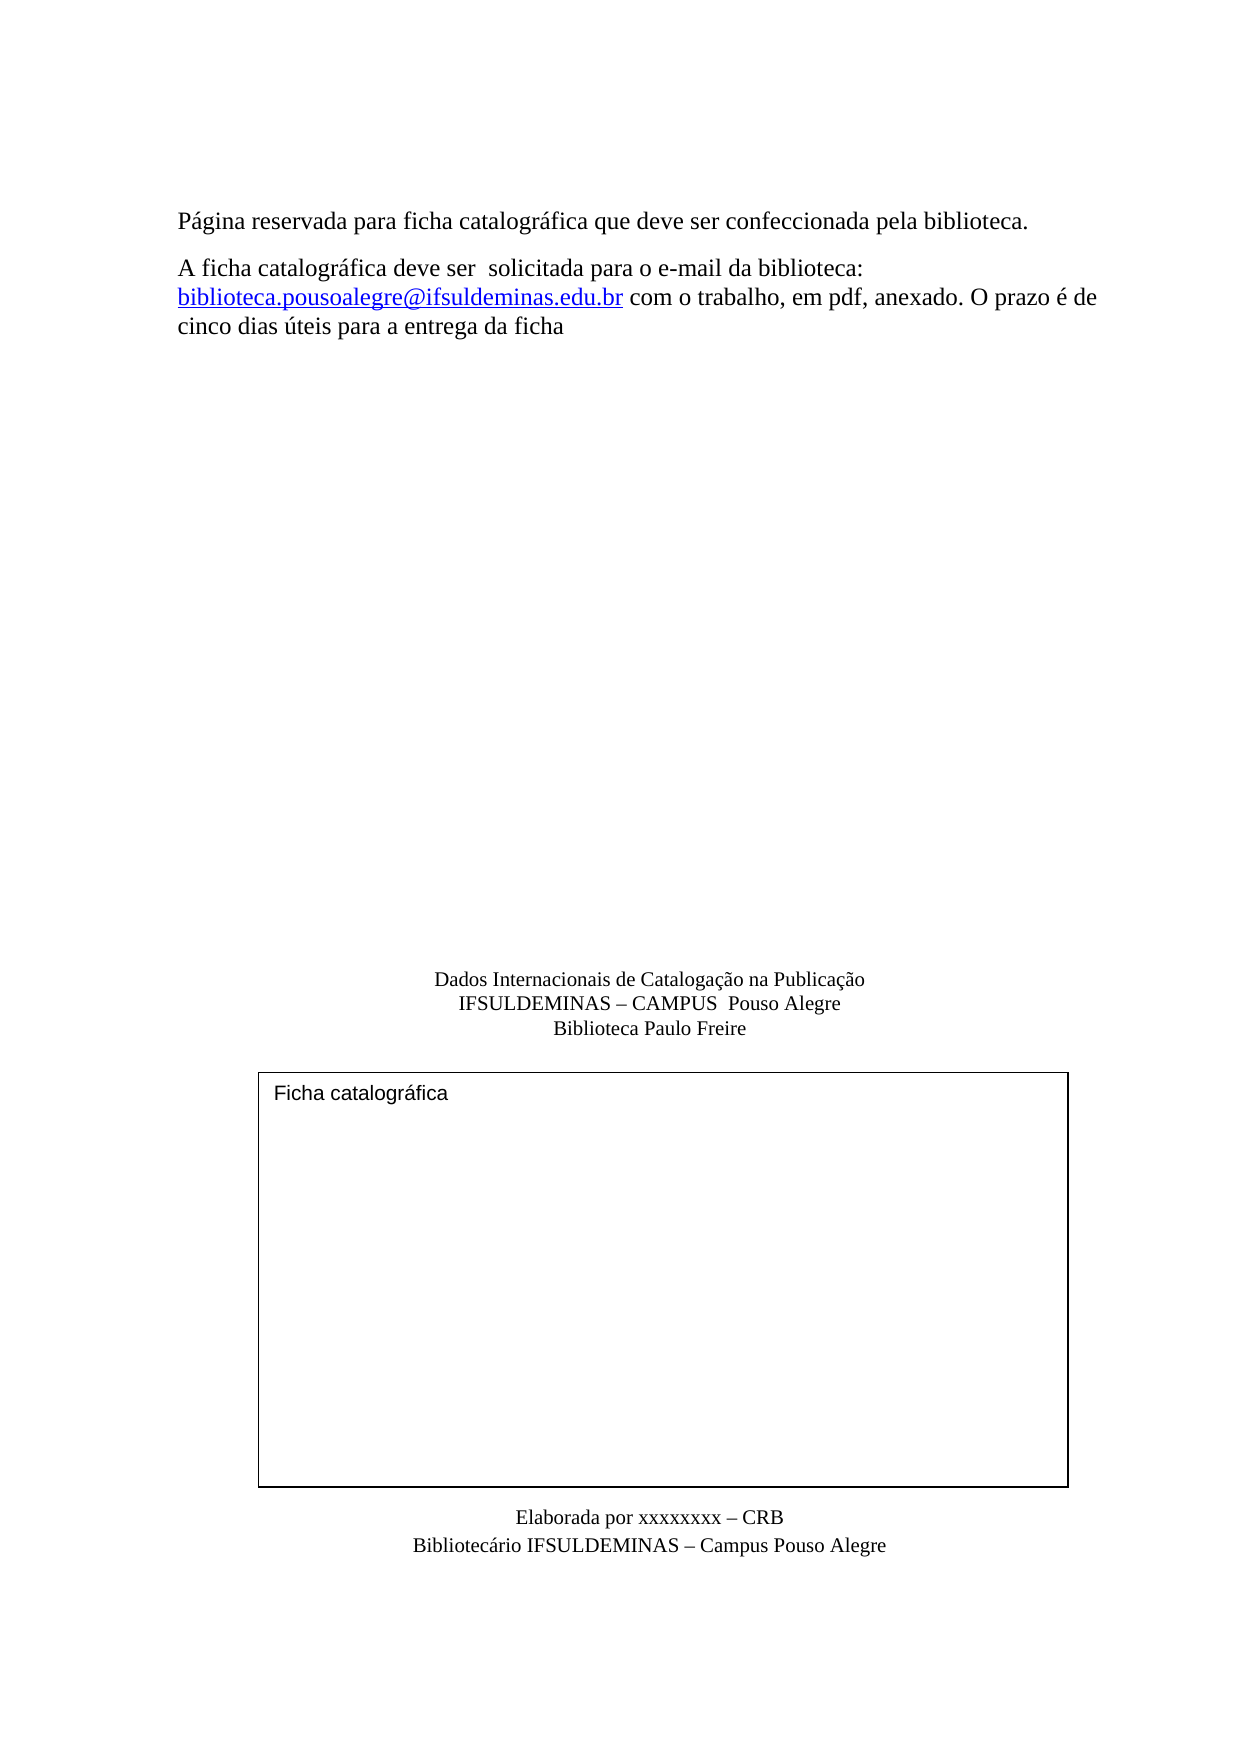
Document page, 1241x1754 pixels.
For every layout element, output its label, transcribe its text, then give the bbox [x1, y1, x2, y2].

text Elaborada por xxxxxxxx – CRB [177, 1505, 1122, 1529]
text Biblioteca Paulo Freire [177, 1015, 1122, 1039]
text Bibliotecário IFSULDEMINAS – Campus Pouso Alegre [177, 1533, 1122, 1557]
text Página reservada para ficha catalográfica que deve ser confeccionada pela biblioteca. [177, 206, 1126, 239]
text A ficha catalográfica deve ser solicitada para o e-mail da biblioteca: biblioteca.pousoalegre@ifsuldeminas.edu.br com o trabalho, em pdf, anexado. O prazo é de cinco dias úteis para a entrega da ficha [177, 253, 1122, 339]
text IFSULDEMINAS – CAMPUS Pouso Alegre [177, 991, 1122, 1015]
text Dados Internacionais de Catalogação na Publicação [177, 967, 1122, 991]
